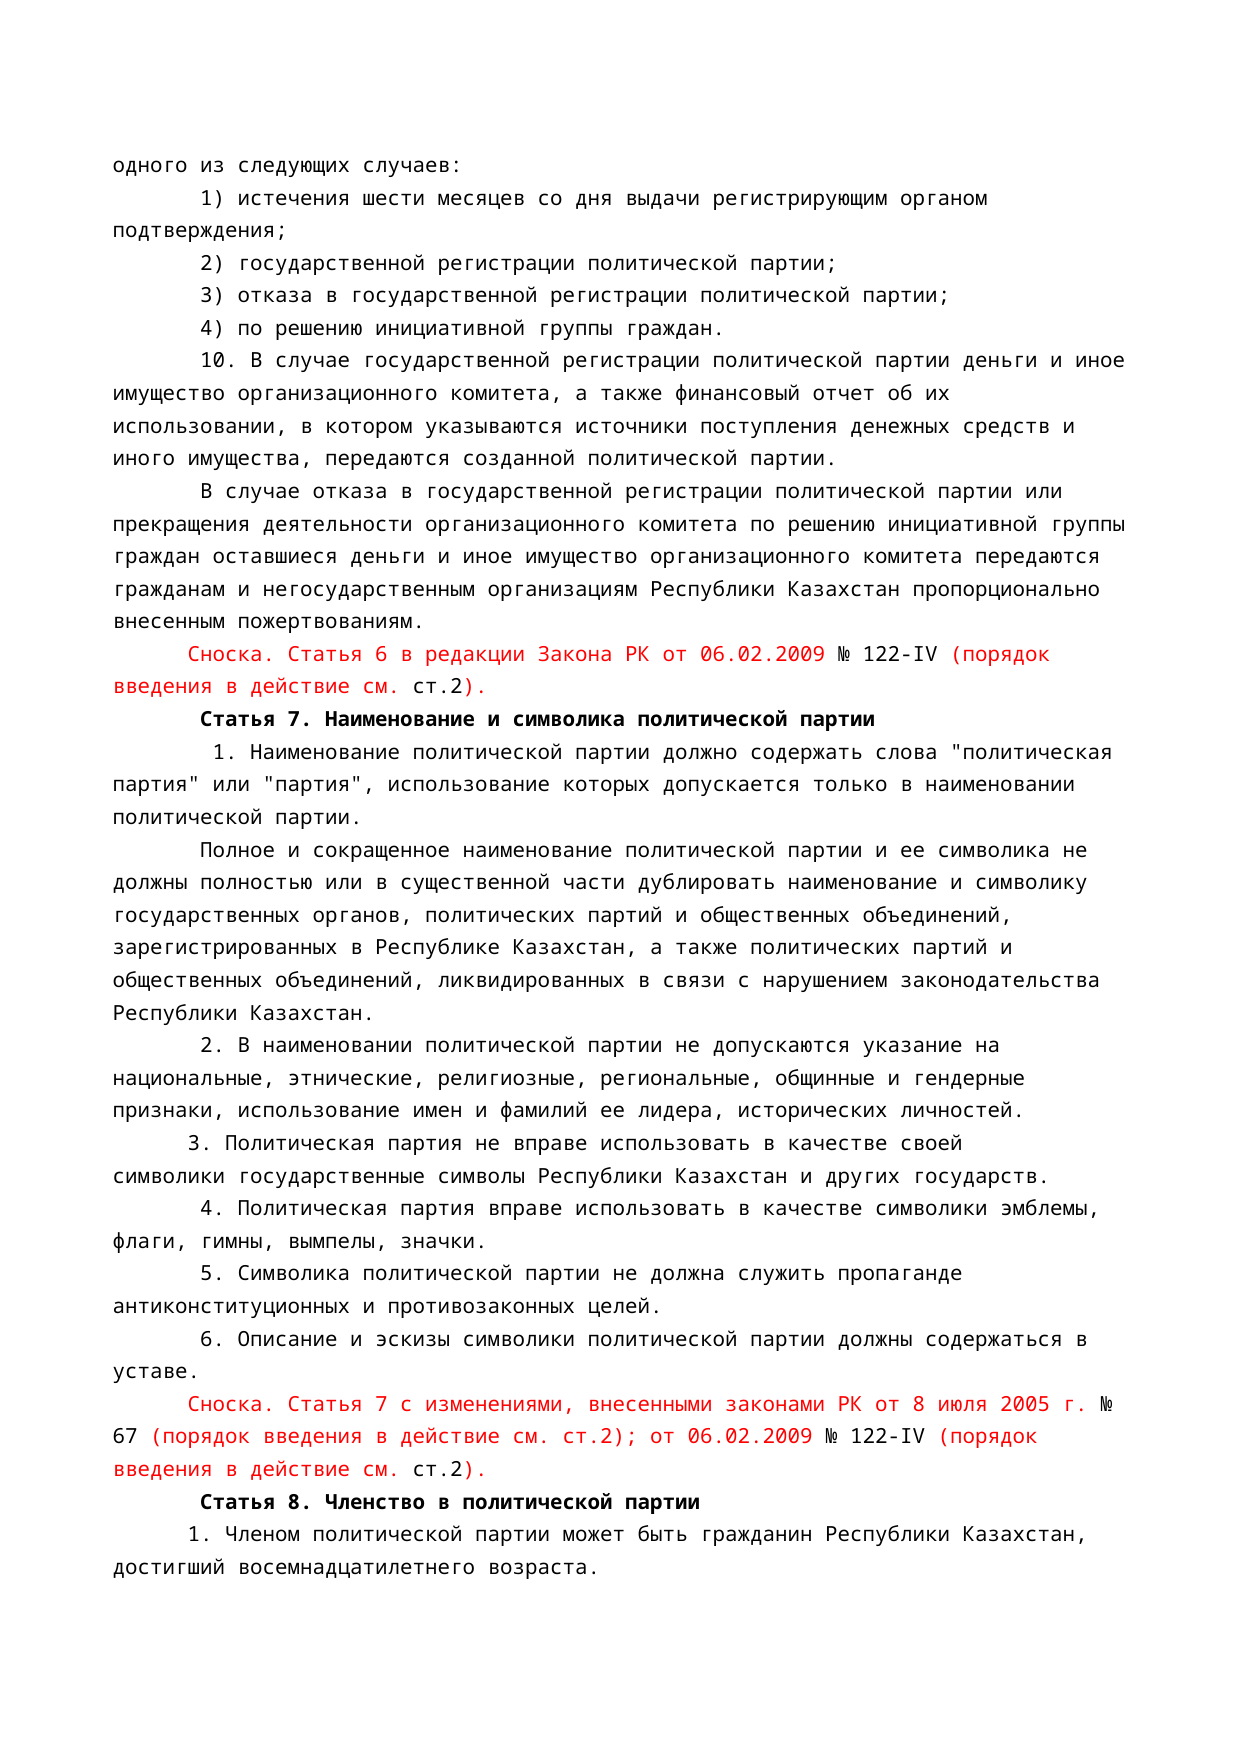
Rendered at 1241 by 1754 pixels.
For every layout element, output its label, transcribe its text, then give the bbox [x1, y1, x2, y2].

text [112, 150, 1128, 700]
text 1. Наименование политической партии должно содержать слова "политическая партия" или "партия", использование которых допускается только в наименовании политической партии. Полное и сокращенное наименование политической партии и ее символика не должны полностью или в существенной части дублировать наименование и символику государственных органов, политических партий и общественных объединений, зарегистрированных в Республике Казахстан, а также политических партий и общественных объединений, ликвидированных в связи с нарушением законодательства Республики Казахстан. 2. В наименовании политической партии не допускаются указание на национальные, этнические, религиозные, региональные, общинные и гендерные признаки, использование имен и фамилий ее лидера, исторических личностей. 3. Политическая партия не вправе использовать в качестве своей символики государственные символы Республики Казахстан и других государств. 4. Политическая партия вправе использовать в качестве символики эмблемы, флаги, гимны, вымпелы, значки. 5. Символика политической партии не должна служить пропаганде антиконституционных и противозаконных целей. 6. Описание и эскизы символики политической партии должны содержаться в уставе. Сноска. Статья 7 с изменениями, внесенными законами РК от 8 июля 2005 г. № 67 (порядок введения в действие см. ст.2); от 06.02.2009 № 122-IV (порядок введения в действие см. ст.2). [112, 737, 1128, 1483]
text Статья 7. Наименование и символика политической партии [112, 704, 1128, 733]
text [112, 1519, 1128, 1580]
text Статья 8. Членство в политической партии [112, 1487, 1128, 1515]
